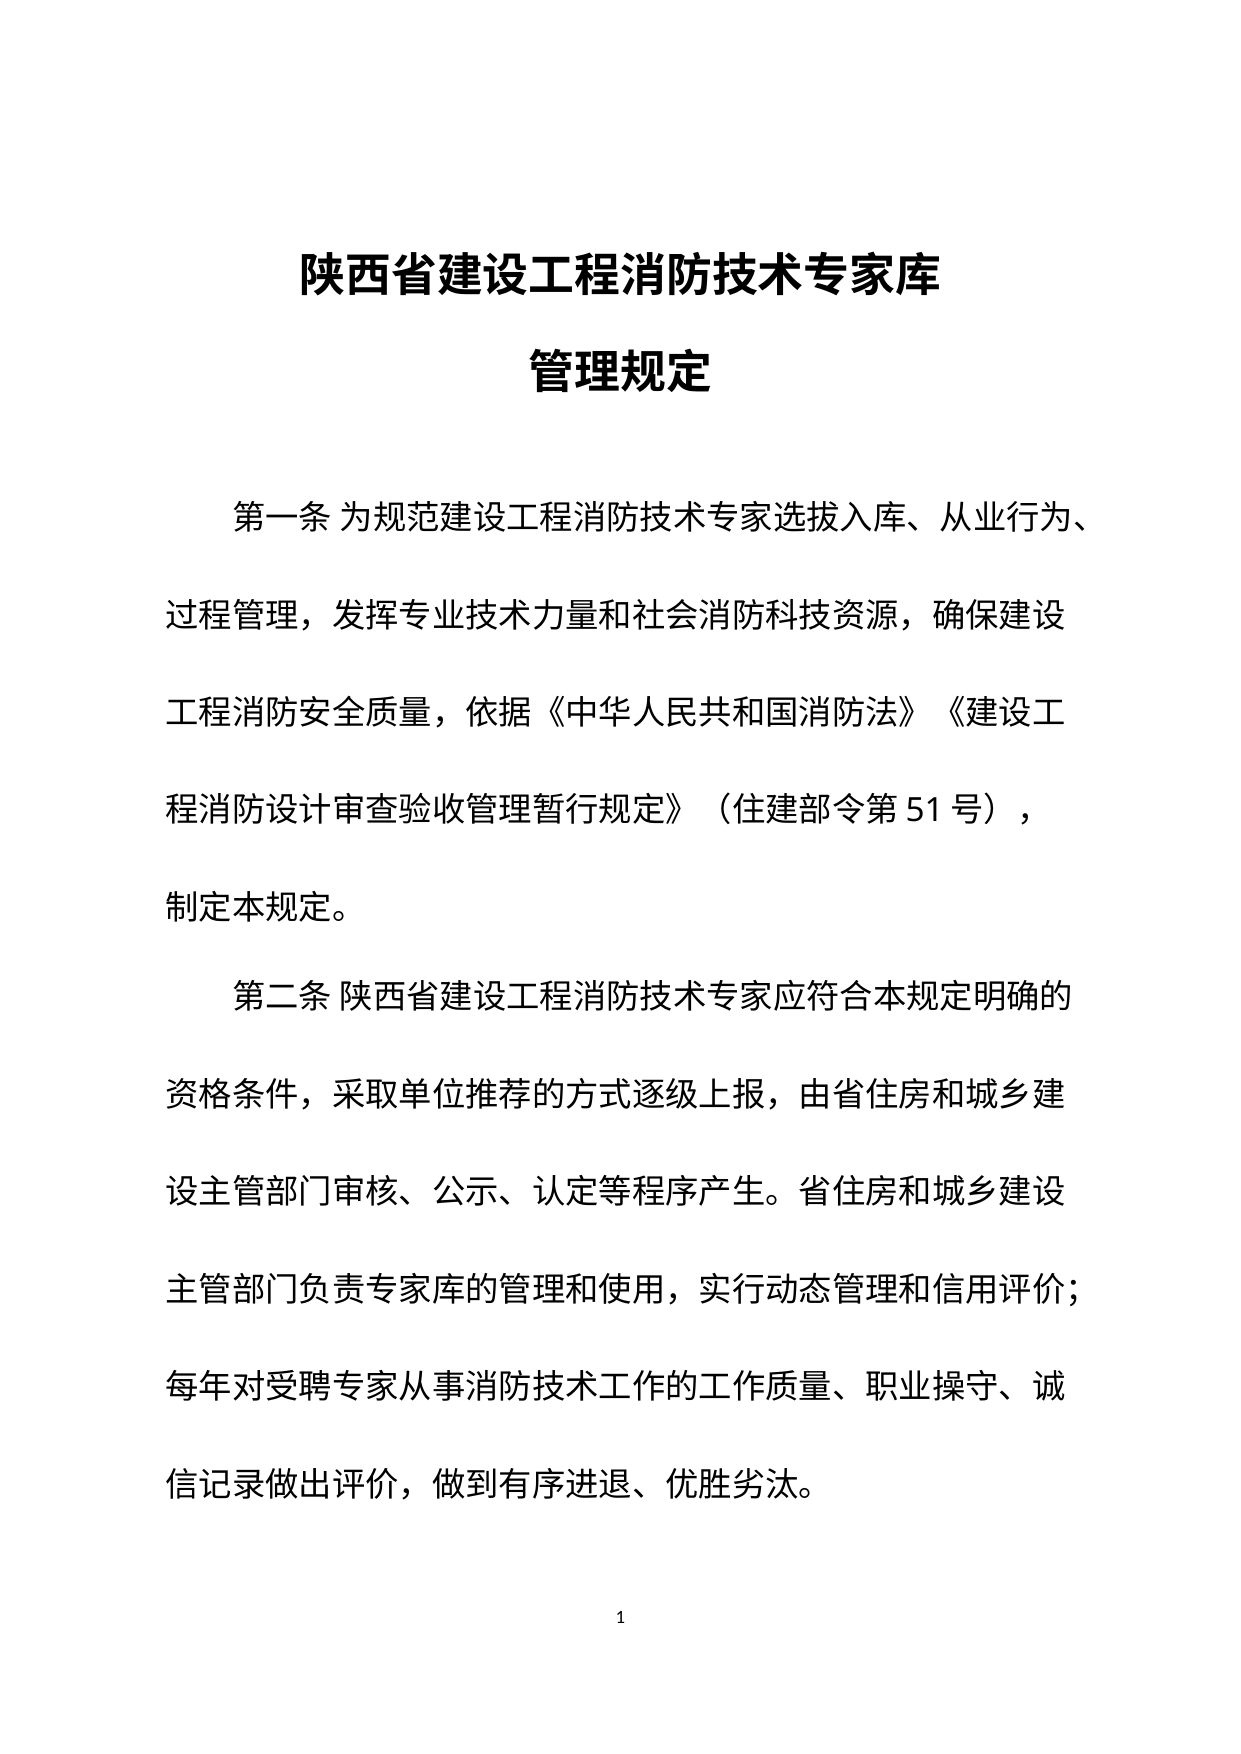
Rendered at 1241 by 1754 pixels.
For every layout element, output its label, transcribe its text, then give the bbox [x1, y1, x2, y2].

text 陕西省建设工程消防技术专家库 [165, 222, 1075, 320]
text 管理规定 [165, 320, 1075, 417]
text 第一条 为规范建设工程消防技术专家选拔入库、从业行为、过程管理，发挥专业技术力量和社会消防科技资源，确保建设工程消防安全质量，依据《中华人民共和国消防法》《建设工程消防设计审查验收管理暂行规定》（住建部令第51号），制定本规定。 [165, 482, 1075, 937]
text 第二条 陕西省建设工程消防技术专家应符合本规定明确的资格条件，采取单位推荐的方式逐级上报，由省住房和城乡建设主管部门审核、公示、认定等程序产生。省住房和城乡建设主管部门负责专家库的管理和使用，实行动态管理和信用评价；每年对受聘专家从事消防技术工作的工作质量、职业操守、诚信记录做出评价，做到有序进退、优胜劣汰。 [165, 962, 1075, 1514]
